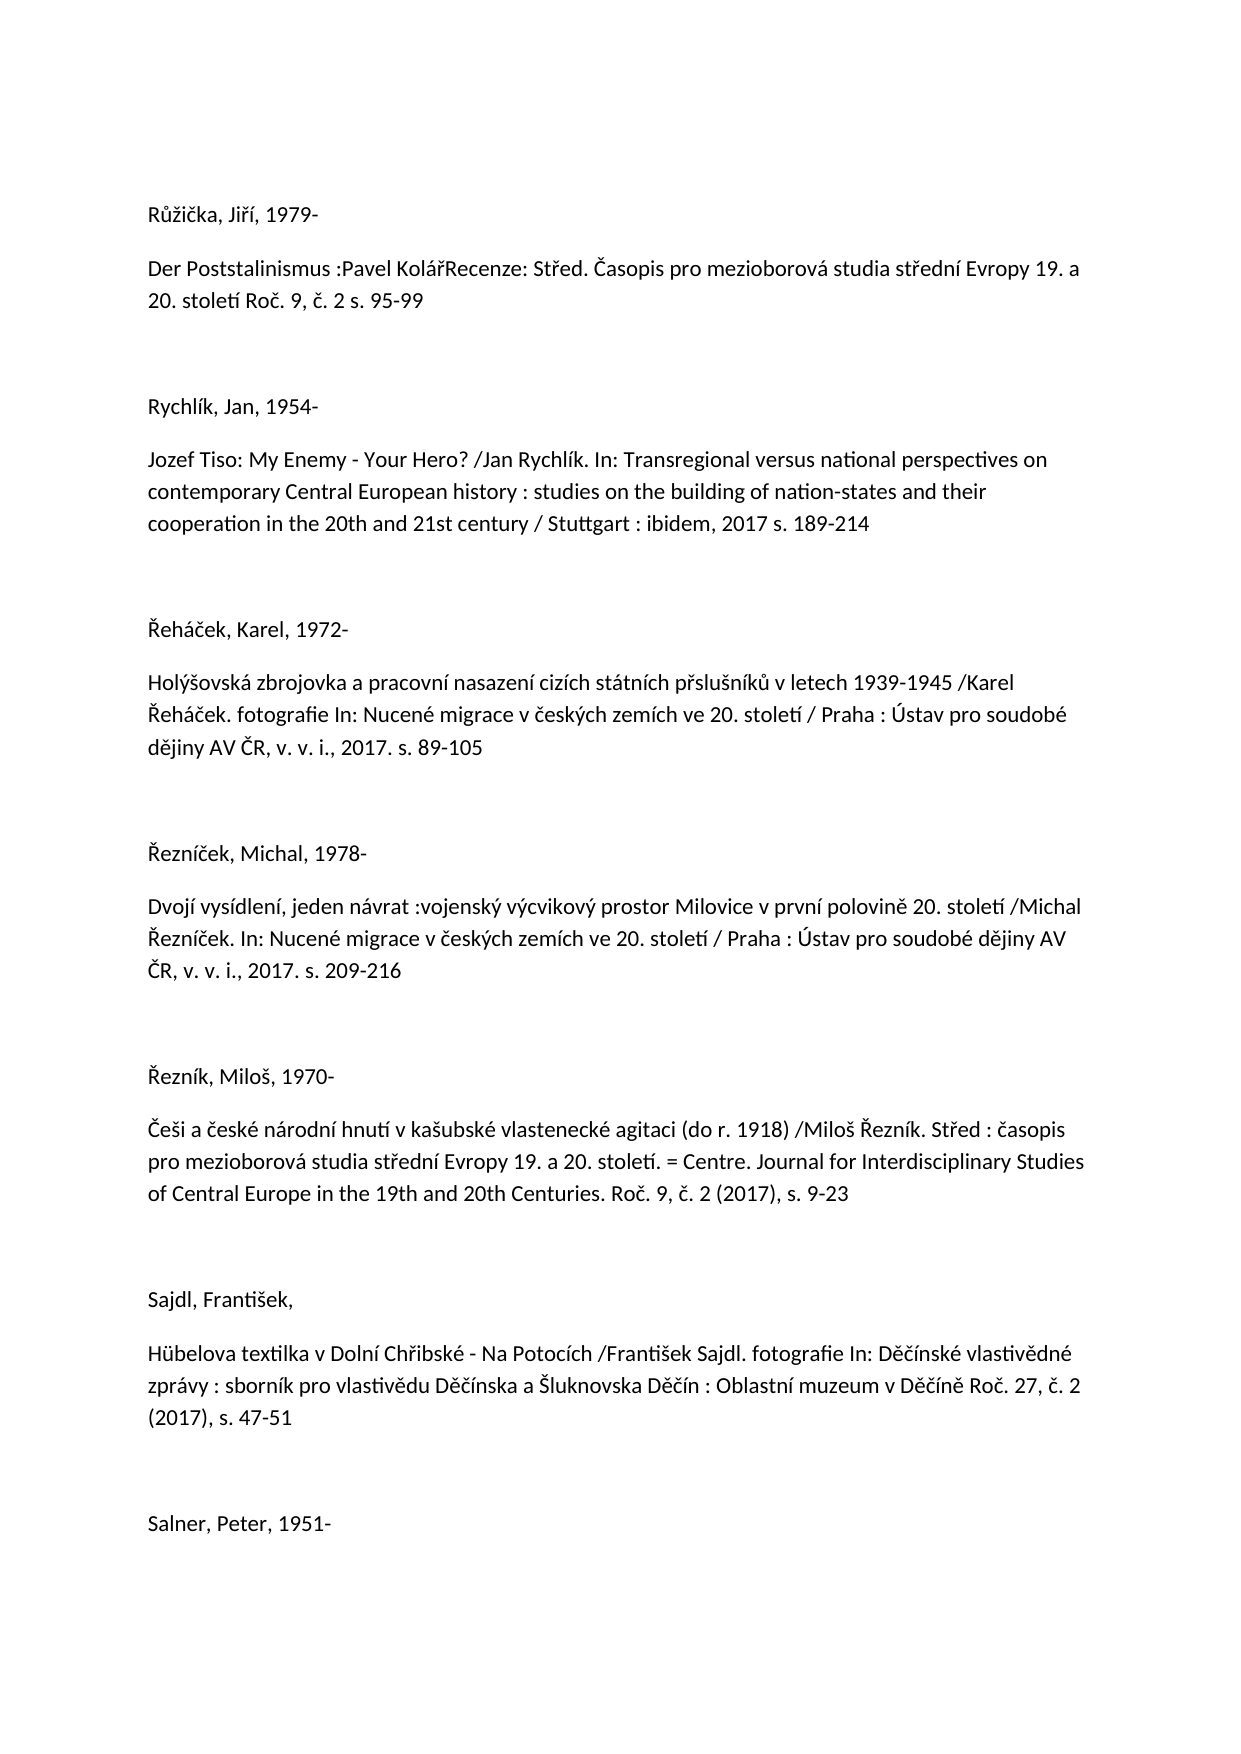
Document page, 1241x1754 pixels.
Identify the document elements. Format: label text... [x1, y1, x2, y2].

text Češi a české národní hnutí v kašubské vlastenecké agitaci (do r. 1918) /Miloš Řezník. Střed : časopis pro mezioborová studia střední Evropy 19. a 20. století. = Centre. Journal for Interdisciplinary Studies of Central Europe in the 19th and 20th Centuries. Roč. 9, č. 2 (2017), s. 9-23 [148, 1115, 1093, 1208]
text Dvojí vysídlení, jeden návrat :vojenský výcvikový prostor Milovice v první polovině 20. století /Michal Řezníček. In: Nucené migrace v českých zemích ve 20. století / Praha : Ústav pro soudobé dějiny AV ČR, v. v. i., 2017. s. 209-216 [148, 892, 1093, 984]
text Salner, Peter, 1951- [148, 1509, 1093, 1537]
text Řeháček, Karel, 1972- [148, 615, 1093, 643]
text Holýšovská zbrojovka a pracovní nasazení cizích státních přslušníků v letech 1939-1945 /Karel Řeháček. fotografie In: Nucené migrace v českých zemích ve 20. století / Praha : Ústav pro soudobé dějiny AV ČR, v. v. i., 2017. s. 89-105 [148, 668, 1093, 761]
text Růžička, Jiří, 1979- [148, 201, 1093, 229]
text Der Poststalinismus :Pavel KolářRecenze: Střed. Časopis pro mezioborová studia střední Evropy 19. a 20. století Roč. 9, č. 2 s. 95-99 [148, 254, 1093, 314]
text Sajdl, František, [148, 1286, 1093, 1314]
text Řezníček, Michal, 1978- [148, 839, 1093, 867]
text Řezník, Miloš, 1970- [148, 1062, 1093, 1090]
text Rychlík, Jan, 1954- [148, 392, 1093, 420]
text Jozef Tiso: My Enemy - Your Hero? /Jan Rychlík. In: Transregional versus national perspectives on contemporary Central European history : studies on the building of nation-states and their cooperation in the 20th and 21st century / Stuttgart : ibidem, 2017 s. 189-214 [148, 445, 1093, 537]
text Hübelova textilka v Dolní Chřibské - Na Potocích /František Sajdl. fotografie In: Děčínské vlastivědné zprávy : sborník pro vlastivědu Děčínska a Šluknovska Děčín : Oblastní muzeum v Děčíně Roč. 27, č. 2 (2017), s. 47-51 [148, 1339, 1093, 1431]
